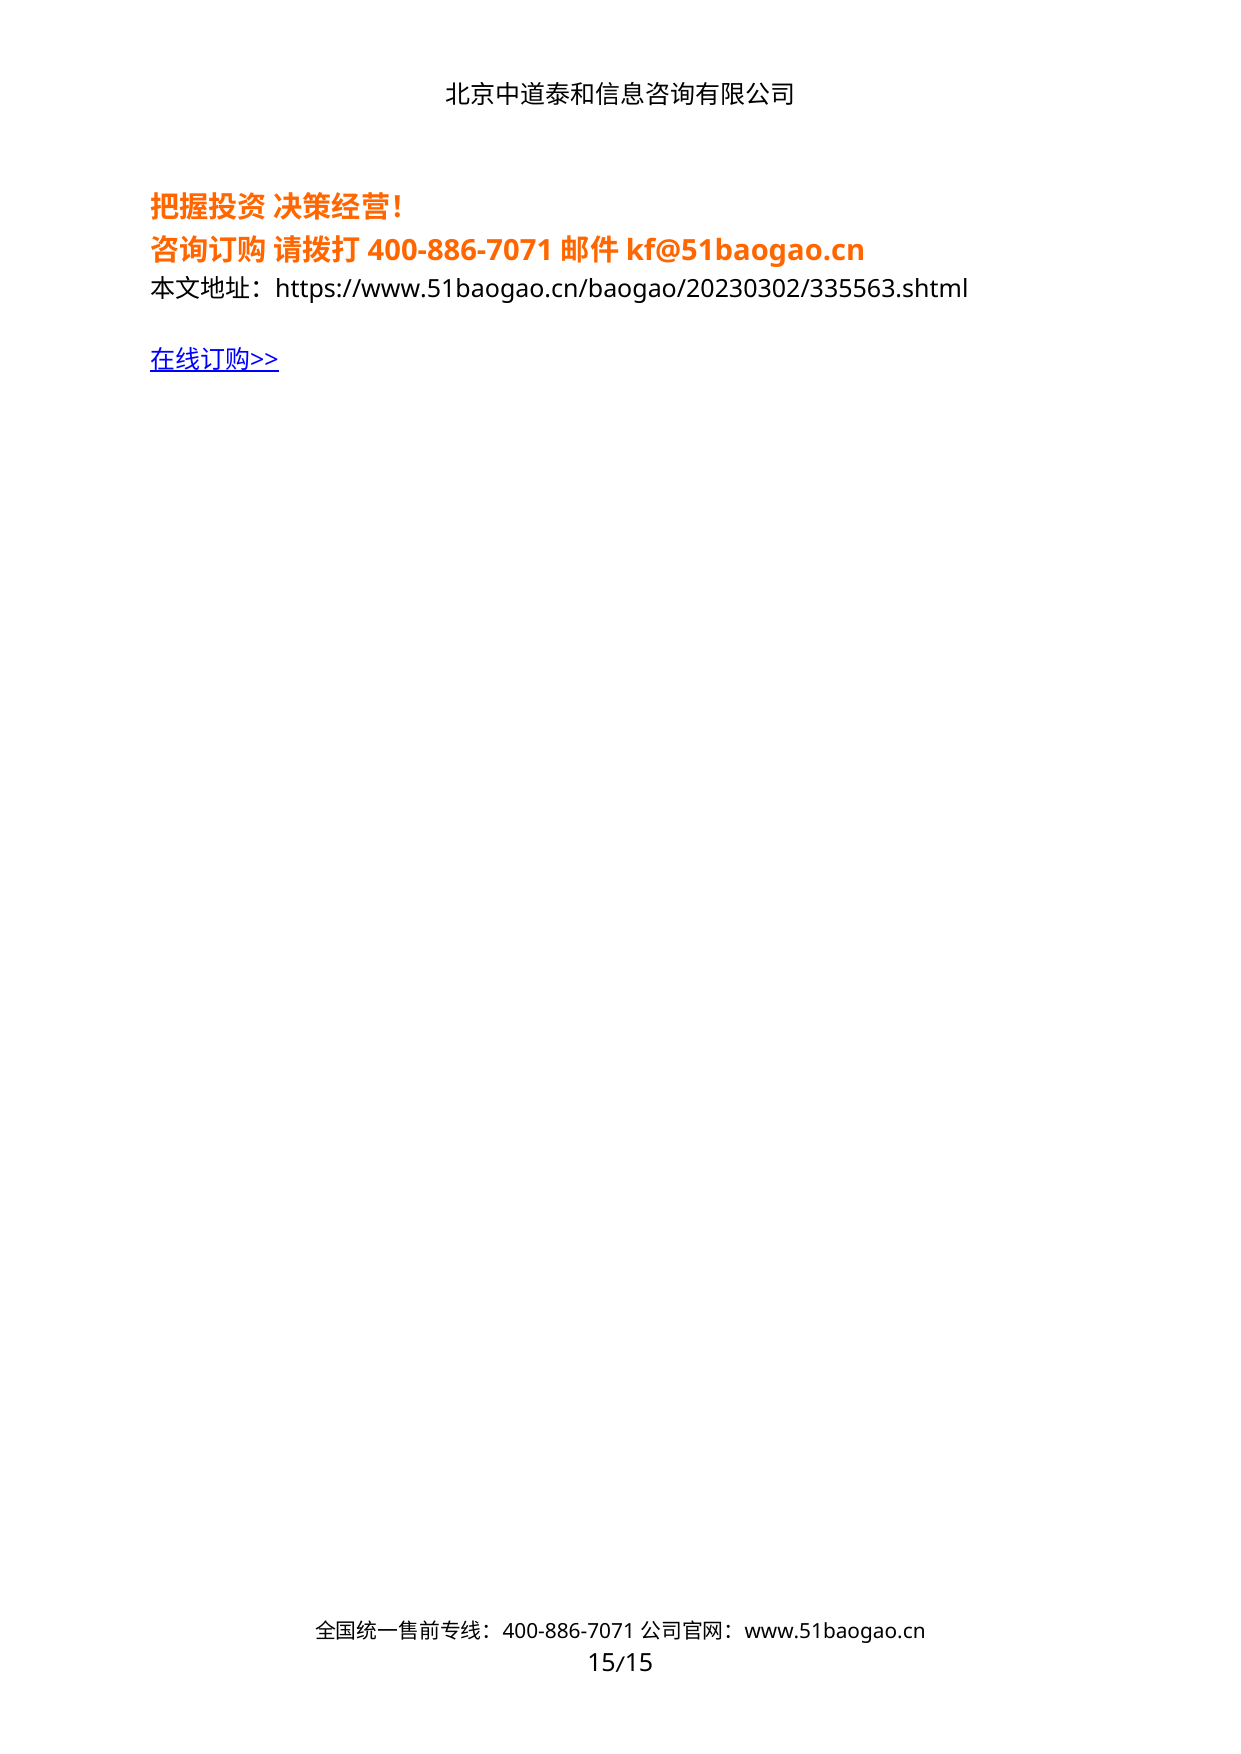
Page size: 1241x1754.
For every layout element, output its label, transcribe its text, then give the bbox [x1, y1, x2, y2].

text 在线订购>> [150, 305, 1090, 375]
text 把握投资 决策经营！咨询订购 请拨打 400-886-7071 邮件 kf@51baogao.cn本文地址：https://www.51baogao.cn/baogao/20230302/335563.shtml [150, 150, 1090, 305]
